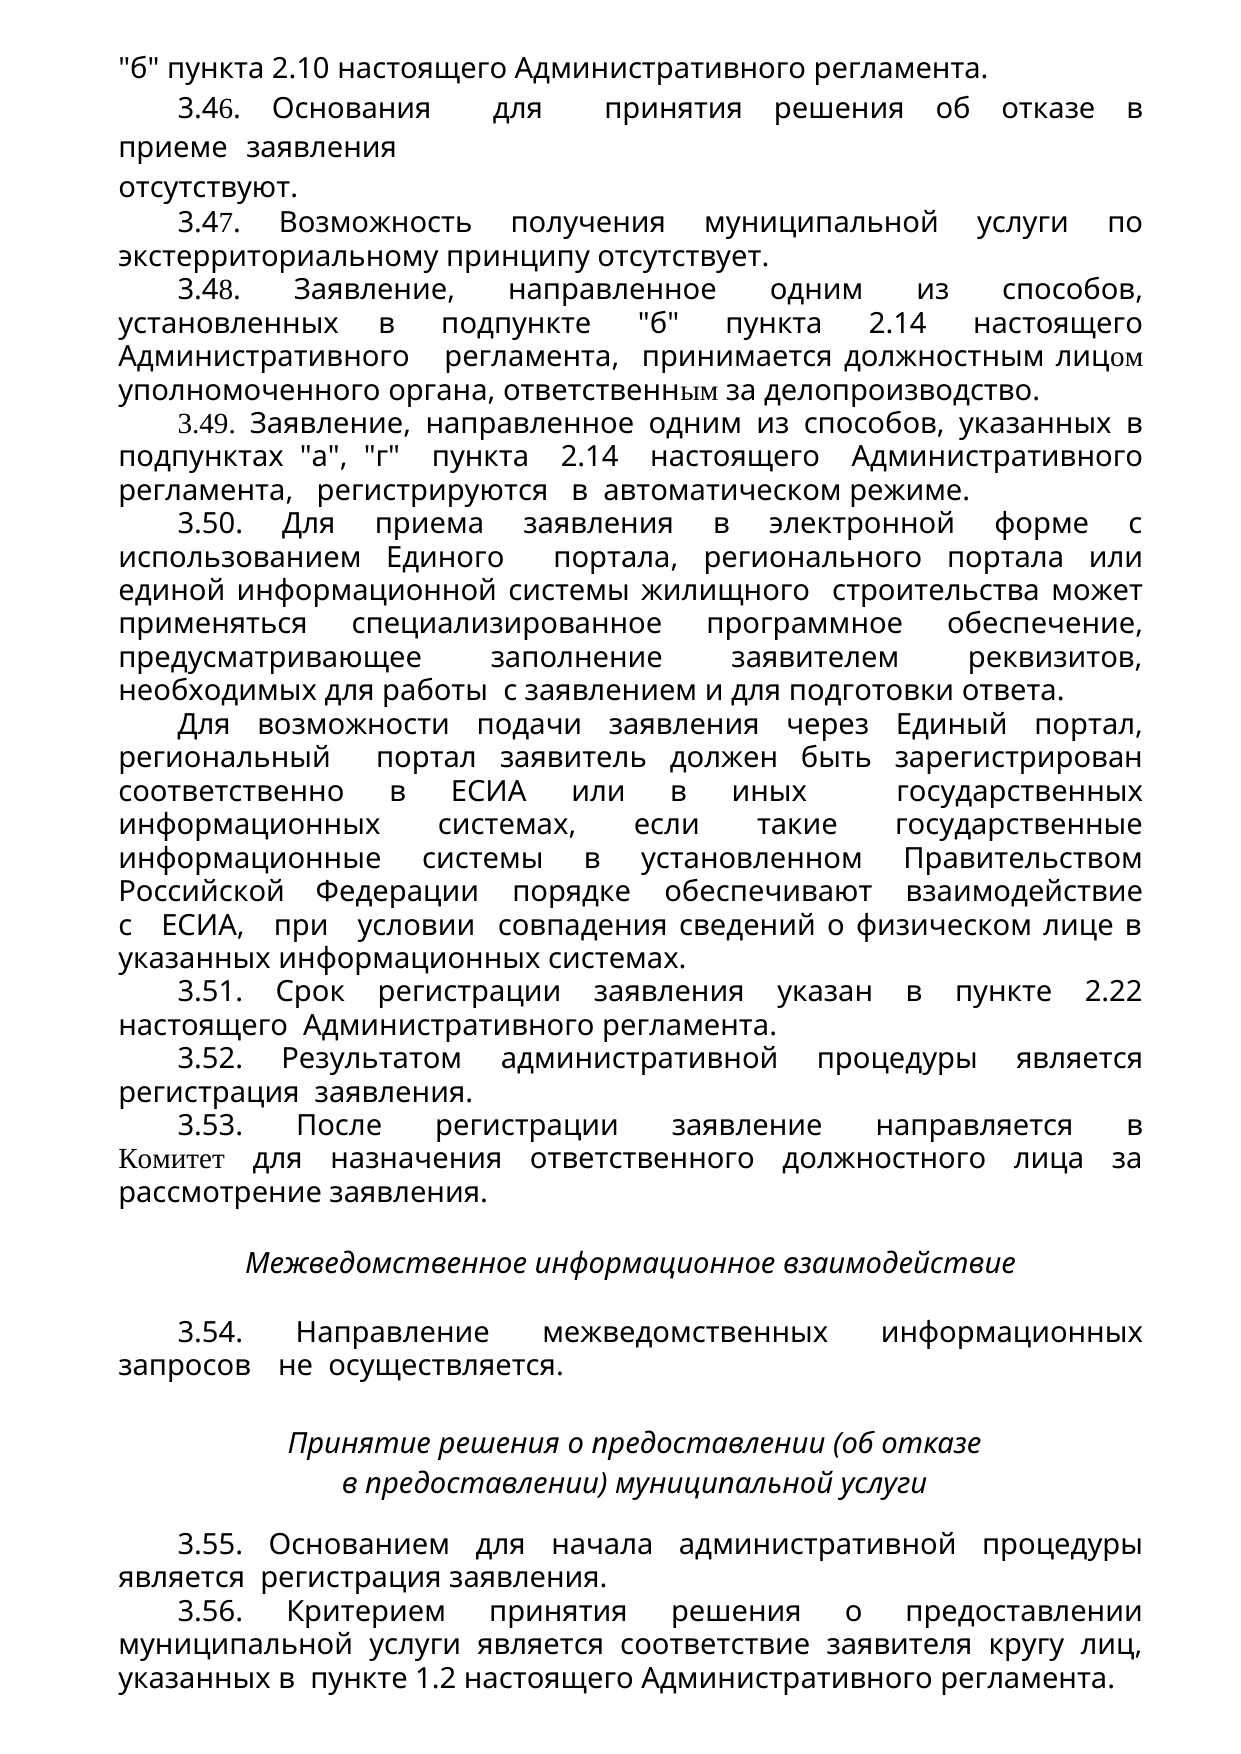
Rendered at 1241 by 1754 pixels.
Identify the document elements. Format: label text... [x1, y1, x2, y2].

text 3.53. После регистрации заявление направляется в Комитет для назначения ответственного должностного лица за рассмотрение заявления. [118, 1109, 1143, 1209]
text 3.46. Основания для принятия решения об отказе в приеме заявления [118, 87, 1143, 166]
text отсутствуют. [118, 166, 1143, 206]
text 3.56. Критерием принятия решения о предоставлении муниципальной услуги является соответствие заявителя кругу лиц, указанных в пункте 1.2 настоящего Административного регламента. [118, 1594, 1143, 1695]
text Межведомственное информационное взаимодействие [118, 1243, 1143, 1282]
text 3.47. Возможность получения муниципальной услуги по экстерриториальному принципу отсутствует. [118, 206, 1143, 273]
text 3.52. Результатом административной процедуры является регистрация заявления. [118, 1042, 1143, 1109]
text 3.48. Заявление, направленное одним из способов, установленных в подпункте "б" пункта 2.14 настоящего Административного регламента, принимается должностным лицом уполномоченного органа, ответственным за делопроизводство. [118, 273, 1143, 407]
text 3.54. Направление межведомственных информационных запросов не осуществляется. [118, 1316, 1143, 1383]
text Принятие решения о предоставлении (об отказе [118, 1422, 1151, 1462]
text Для возможности подачи заявления через Единый портал, региональный портал заявитель должен быть зарегистрирован соответственно в ЕСИА или в иных государственных информационных системах, если такие государственные информационные системы в установленном Правительством Российской Федерации порядке обеспечивают взаимодействие с ЕСИА, при условии совпадения сведений о физическом лице в указанных информационных системах. [118, 708, 1143, 975]
text 3.49. Заявление, направленное одним из способов, указанных в подпунктах "а", "г" пункта 2.14 настоящего Административного регламента, регистрируются в автоматическом режиме. [118, 407, 1143, 507]
text "б" пункта 2.10 настоящего Административного регламента. [118, 47, 1143, 87]
text 3.50. Для приема заявления в электронной форме с использованием Единого портала, регионального портала или единой информационной системы жилищного строительства может применяться специализированное программное обеспечение, предусматривающее заполнение заявителем реквизитов, необходимых для работы с заявлением и для подготовки ответа. [118, 507, 1143, 708]
text 3.51. Срок регистрации заявления указан в пункте 2.22 настоящего Административного регламента. [118, 975, 1143, 1042]
text в предоставлении) муниципальной услуги [118, 1462, 1151, 1502]
text 3.55. Основанием для начала административной процедуры является регистрация заявления. [118, 1528, 1143, 1594]
